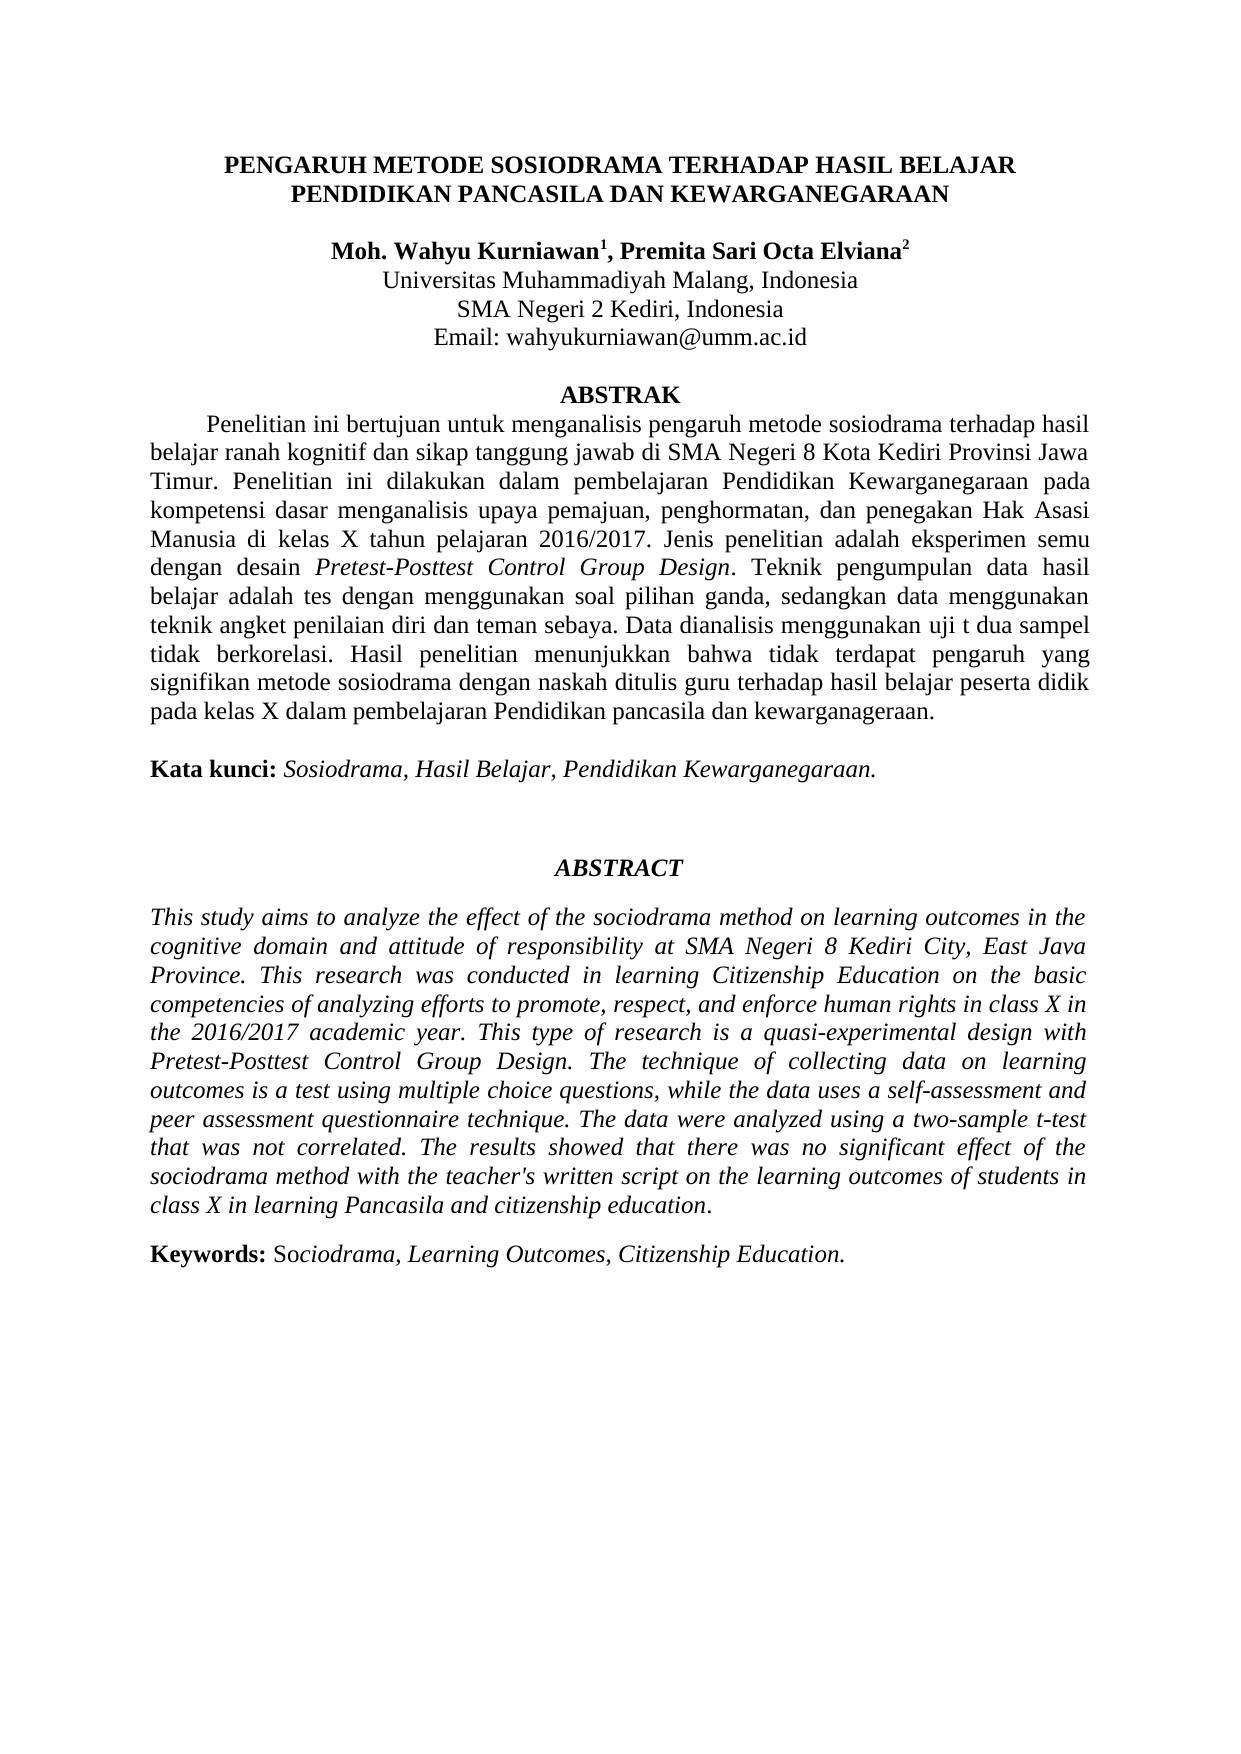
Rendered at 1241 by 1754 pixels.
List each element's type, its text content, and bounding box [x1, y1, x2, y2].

text Email: wahyukurniawan@umm.ac.id [150, 322, 1090, 351]
text Moh. Wahyu Kurniawan1, Premita Sari Octa Elviana2 [150, 236, 1090, 265]
text Penelitian ini bertujuan untuk menganalisis pengaruh metode sosiodrama terhadap hasil belajar ranah kognitif dan sikap tanggung jawab di SMA Negeri 8 Kota Kediri Provinsi Jawa Timur. Penelitian ini dilakukan dalam pembelajaran Pendidikan Kewarganegaraan pada kompetensi dasar menganalisis upaya pemajuan, penghormatan, dan penegakan Hak Asasi Manusia di kelas X tahun pelajaran 2016/2017. Jenis penelitian adalah eksperimen semu dengan desain Pretest-Posttest Control Group Design. Teknik pengumpulan data hasil belajar adalah tes dengan menggunakan soal pilihan ganda, sedangkan data menggunakan teknik angket penilaian diri dan teman sebaya. Data dianalisis menggunakan uji t dua sampel tidak berkorelasi. Hasil penelitian menunjukkan bahwa tidak terdapat pengaruh yang signifikan metode sosiodrama dengan naskah ditulis guru terhadap hasil belajar peserta didik pada kelas X dalam pembelajaran Pendidikan pancasila dan kewarganageraan. [150, 409, 1090, 725]
text Universitas Muhammadiyah Malang, Indonesia [150, 265, 1090, 294]
text PENGARUH METODE SOSIODRAMA TERHADAP HASIL BELAJAR [150, 150, 1090, 179]
text ABSTRAK [150, 380, 1090, 409]
text Keywords: Sociodrama, Learning Outcomes, Citizenship Education. [150, 1239, 1090, 1268]
text Kata kunci: Sosiodrama, Hasil Belajar, Pendidikan Kewarganegaraan. [150, 754, 1090, 782]
text ABSTRACT [150, 853, 1090, 882]
text PENDIDIKAN PANCASILA DAN KEWARGANEGARAAN [150, 179, 1090, 207]
text SMA Negeri 2 Kediri, Indonesia [150, 294, 1090, 322]
text This study aims to analyze the effect of the sociodrama method on learning outcomes in the cognitive domain and attitude of responsibility at SMA Negeri 8 Kediri City, East Java Province. This research was conducted in learning Citizenship Education on the basic competencies of analyzing efforts to promote, respect, and enforce human rights in class X in the 2016/2017 academic year. This type of research is a quasi-experimental design with Pretest-Posttest Control Group Design. The technique of collecting data on learning outcomes is a test using multiple choice questions, while the data uses a self-assessment and peer assessment questionnaire technique. The data were analyzed using a two-sample t-test that was not correlated. The results showed that there was no significant effect of the sociodrama method with the teacher's written script on the learning outcomes of students in class X in learning Pancasila and citizenship education. [150, 902, 1090, 1219]
